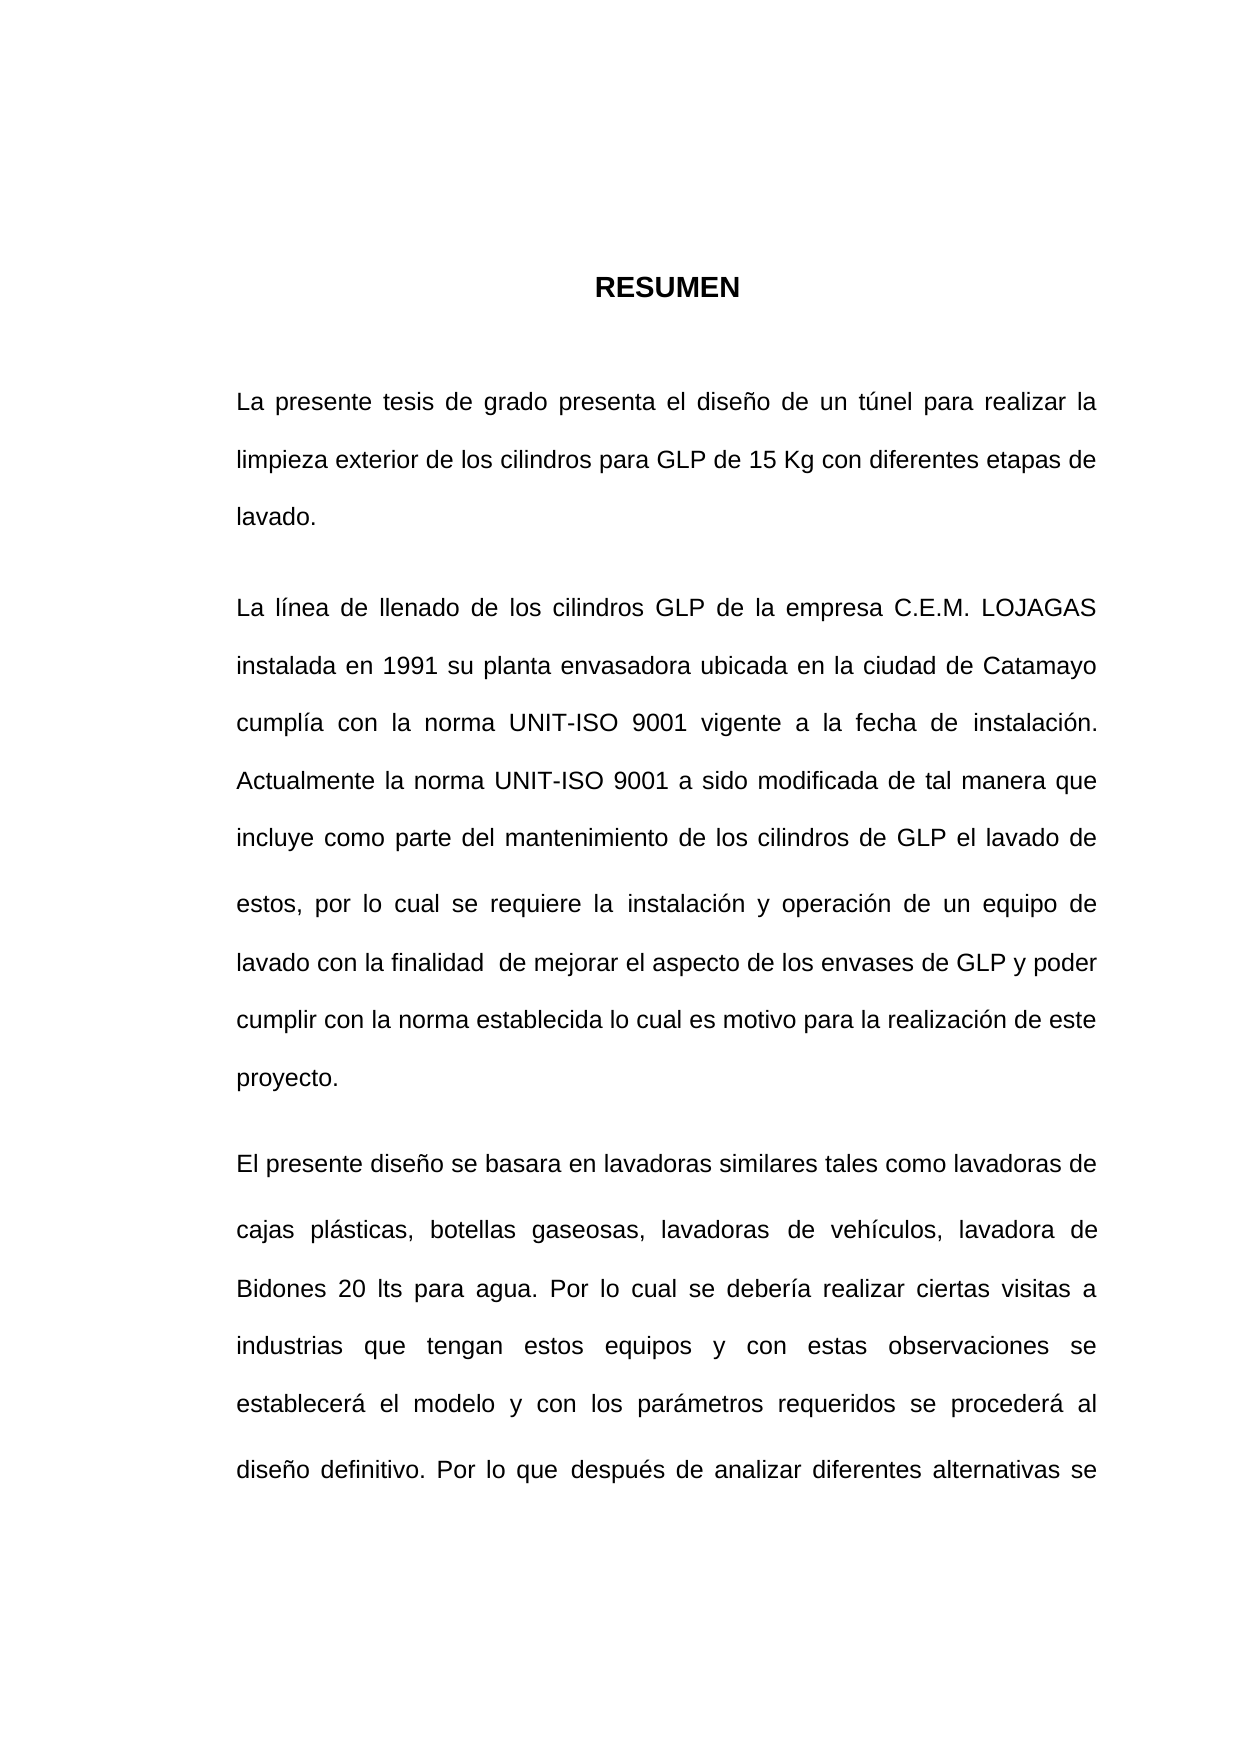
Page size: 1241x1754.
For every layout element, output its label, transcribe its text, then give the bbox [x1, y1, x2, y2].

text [236, 1149, 1098, 1484]
text La presente tesis de grado presenta el diseño de un túnel para realizar la limpieza exterior de los cilindros para GLP de con diferentes etapas de lavado. [236, 387, 1098, 531]
text La línea de llenado de los cilindros GLP de la empresa C.E.M. LOJAGAS instalada en 1991 su planta envasadora ubicada en la ciudad de Catamayo cumplía con la norma UNIT-ISO 9001 vigente a la fecha de instalación. Actualmente la norma UNIT-ISO sido modificada de tal manera que incluye como parte del mantenimiento de los cilindros de GLP el lavado de estos, por lo cual se requiere la instalación y operación de un equipo de lavado con la finalidad de mejorar el aspecto de los envases de GLP y poder cumplir con la norma establecida lo cual es motivo para la realización de este proyecto. [236, 593, 1098, 1092]
text RESUMEN [236, 270, 1098, 303]
